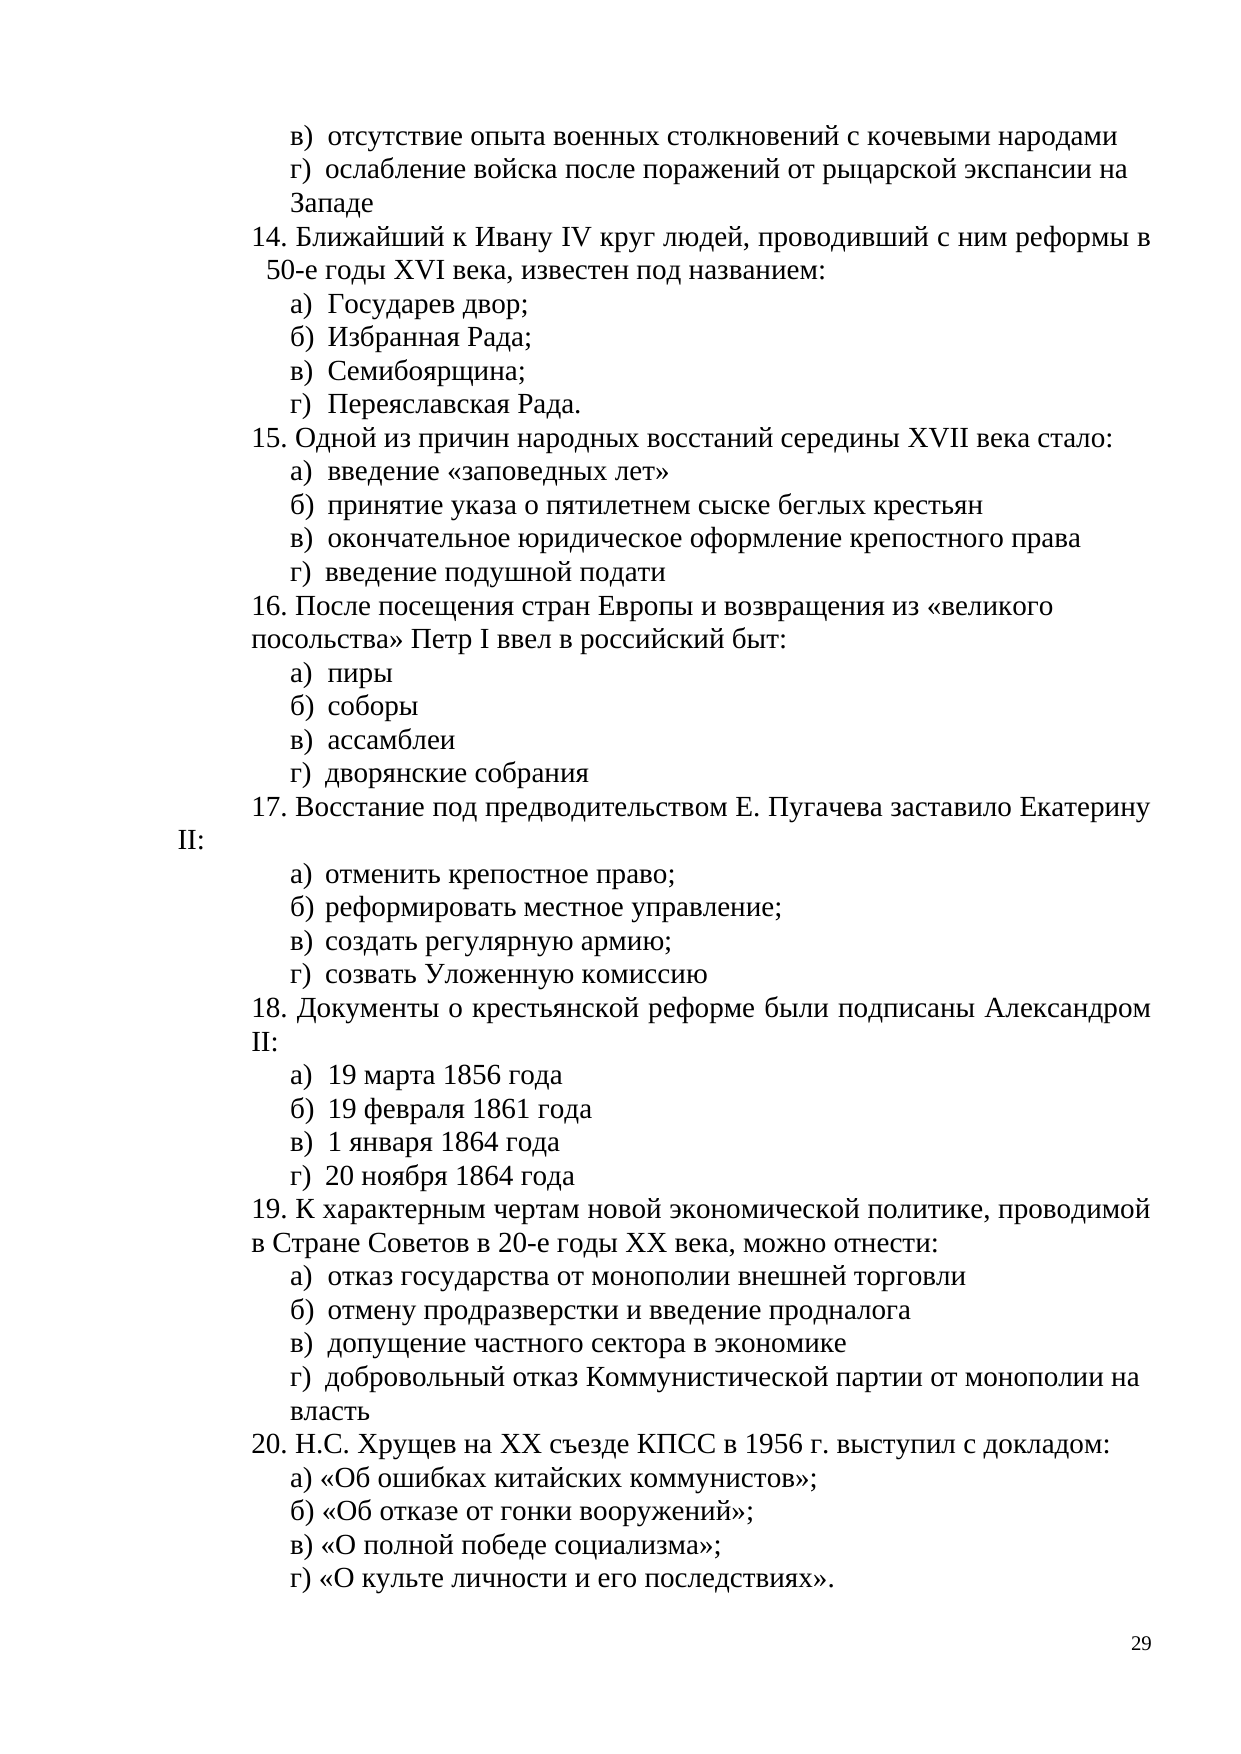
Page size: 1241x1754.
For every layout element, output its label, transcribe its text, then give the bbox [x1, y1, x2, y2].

text б) соборы [290, 688, 1151, 722]
text 20. Н.С. Хрущев на XX съезде КПСС в 1956 г. выступил с докладом: [177, 1426, 1151, 1460]
text а) «Об ошибках китайских коммунистов»; [290, 1460, 1151, 1493]
text в) «О полной победе социализма»; [290, 1527, 1151, 1560]
text 18. Документы о крестьянской реформе были подписаны Александром II: [251, 990, 1151, 1057]
text в) окончательное юридическое оформление крепостного права [290, 521, 1151, 554]
text в) создать регулярную армию; [281, 923, 1151, 957]
text г) 20 ноября 1864 года [290, 1158, 1166, 1191]
text г) ослабление войска после поражений от рыцарской экспансии на Западе [290, 152, 1166, 219]
text г) добровольный отказ Коммунистической партии от монополии на власть [290, 1359, 1166, 1426]
text г) дворянские собрания [290, 755, 1166, 789]
text в) отсутствие опыта военных столкновений с кочевыми народами [290, 118, 1151, 152]
text а) введение «заповедных лет» [290, 453, 1151, 487]
text б) 19 февраля 1861 года [290, 1091, 1151, 1124]
text а) 19 марта 1856 года [290, 1057, 1151, 1091]
text г) созвать Уложенную комиссию [281, 957, 1151, 990]
text 17. Восстание под предводительством Е. Пугачева заставило Екатерину II: [177, 789, 1151, 856]
text г) «О культе личности и его последствиях». [290, 1560, 1151, 1594]
text в) ассамблеи [290, 722, 1151, 755]
text б) отмену продразверстки и введение продналога [290, 1292, 1151, 1326]
text г) введение подушной подати [290, 554, 1166, 588]
text 15. Одной из причин народных восстаний середины XVII века стало: [251, 420, 1151, 453]
text 14. Ближайший к Ивану IV круг людей, проводивший с ним реформы в 50-е годы XVI века, известен под названием: [251, 219, 1151, 286]
text б) принятие указа о пятилетнем сыске беглых крестьян [290, 487, 1151, 521]
text б) «Об отказе от гонки вооружений»; [290, 1493, 1151, 1527]
text а) Государев двор; [290, 286, 1151, 319]
text 19. К характерным чертам новой экономической политике, проводимой в Стране Советов в 20-е годы ХХ века, можно отнести: [251, 1191, 1151, 1258]
text б) Избранная Рада; [290, 319, 1151, 353]
text 16. После посещения стран Европы и возвращения из «великого посольства» Петр I ввел в российский быт: [251, 588, 1151, 655]
text а) пиры [290, 655, 1151, 688]
text а) отменить крепостное право; [281, 856, 1151, 889]
text в) Семибоярщина; [290, 353, 1151, 386]
text а) отказ государства от монополии внешней торговли [290, 1258, 1151, 1292]
text в) 1 января 1864 года [290, 1124, 1151, 1158]
text б) реформировать местное управление; [281, 889, 1151, 923]
text в) допущение частного сектора в экономике [290, 1326, 1151, 1359]
text г) Переяславская Рада. [290, 386, 1151, 420]
